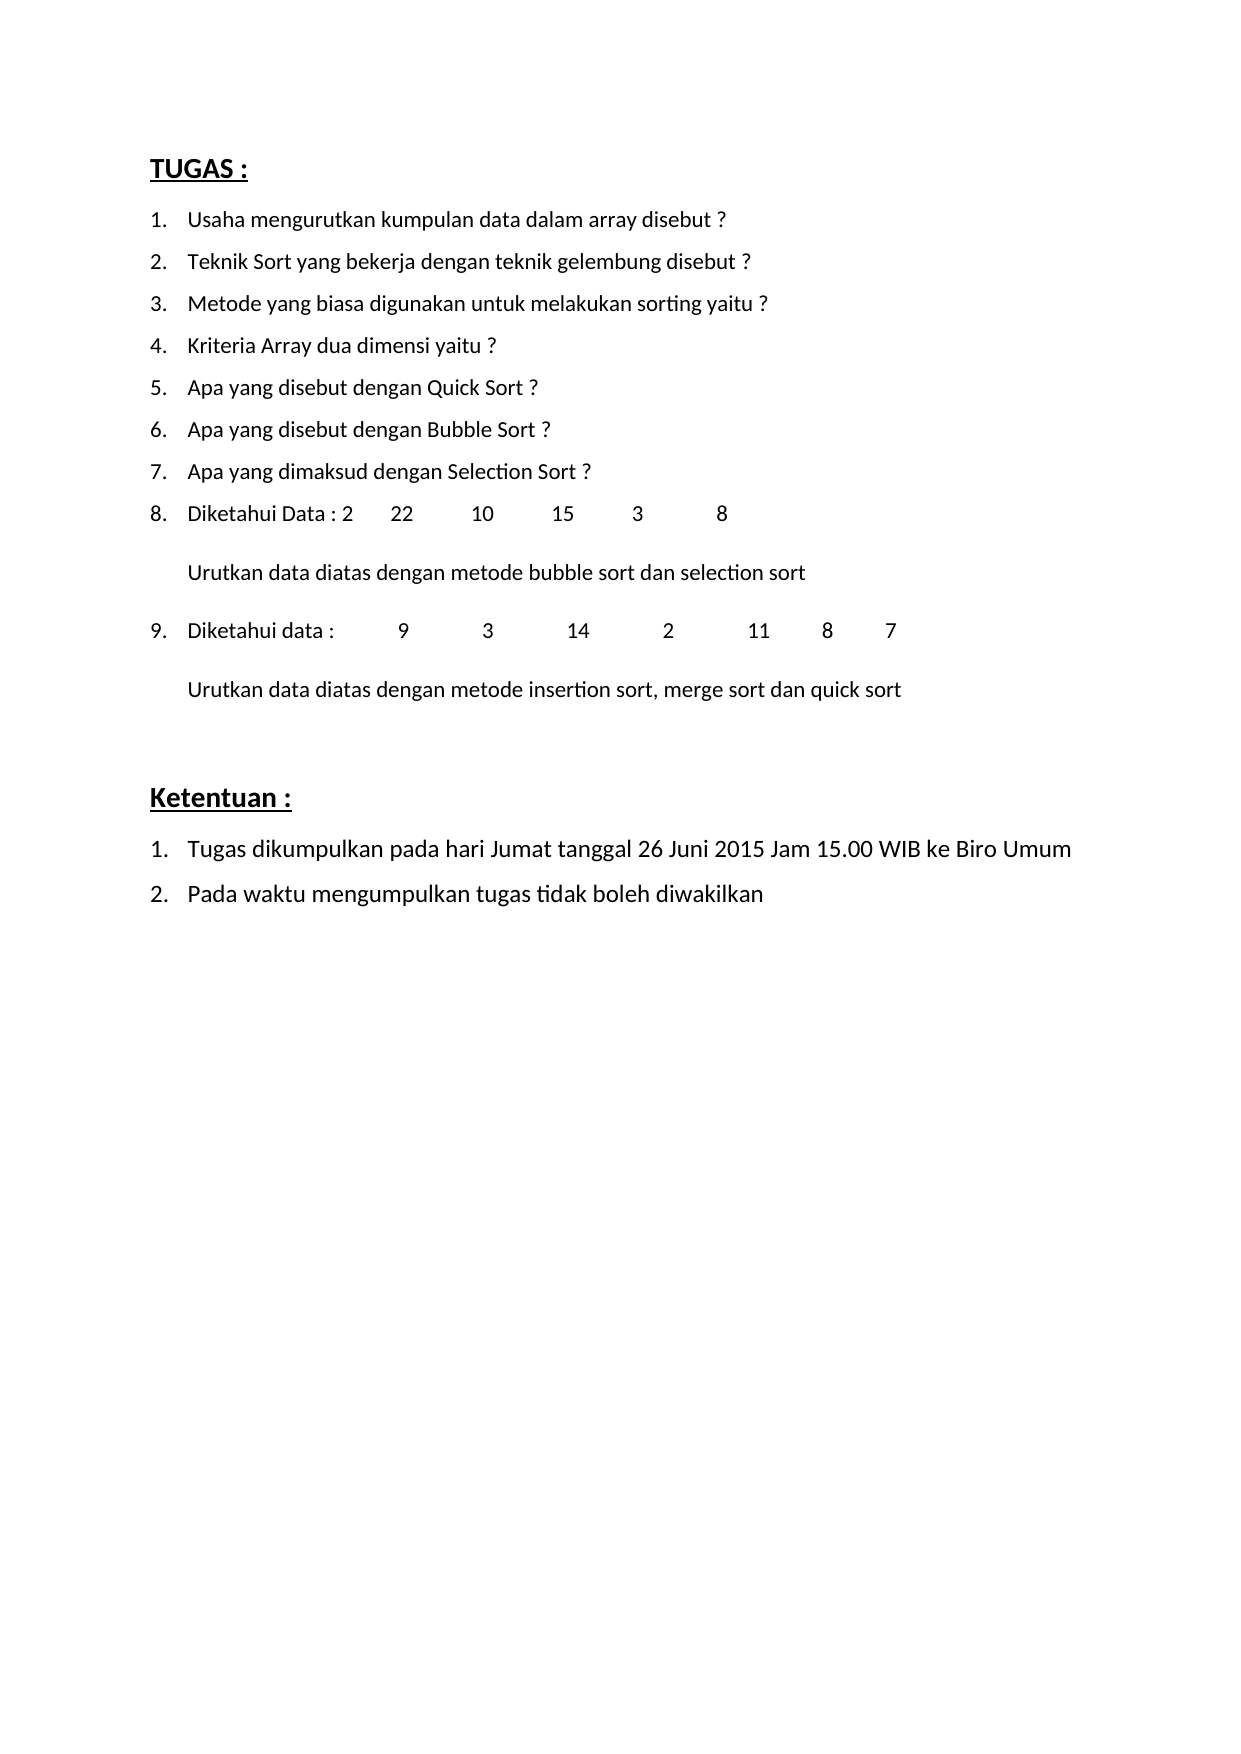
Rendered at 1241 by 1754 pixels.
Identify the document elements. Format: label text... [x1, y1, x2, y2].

list Diketahui data : 9 3 14 2 11 8 7 [150, 616, 1090, 644]
list Metode yang biasa digunakan untuk melakukan sorting yaitu ? [150, 289, 1090, 317]
list Usaha mengurutkan kumpulan data dalam array disebut ? [150, 205, 1090, 233]
list Apa yang dimaksud dengan Selection Sort ? [150, 457, 1090, 485]
text TUGAS : [150, 150, 1090, 186]
list Pada waktu mengumpulkan tugas tidak boleh diwakilkan [150, 878, 1090, 909]
list Apa yang disebut dengan Bubble Sort ? [150, 415, 1090, 443]
list Diketahui Data : 2 22 10 15 3 8 [150, 499, 1090, 527]
list Apa yang disebut dengan Quick Sort ? [150, 373, 1090, 401]
text Urutkan data diatas dengan metode insertion sort, merge sort dan quick sort [187, 675, 1090, 703]
list Ketentuan : [150, 779, 1090, 815]
list Tugas dikumpulkan pada hari Jumat tanggal 26 Juni 2015 Jam 15.00 WIB ke Biro Umum [150, 833, 1090, 863]
text Urutkan data diatas dengan metode bubble sort dan selection sort [187, 558, 1090, 586]
list Teknik Sort yang bekerja dengan teknik gelembung disebut ? [150, 247, 1090, 275]
list Kriteria Array dua dimensi yaitu ? [150, 331, 1090, 359]
